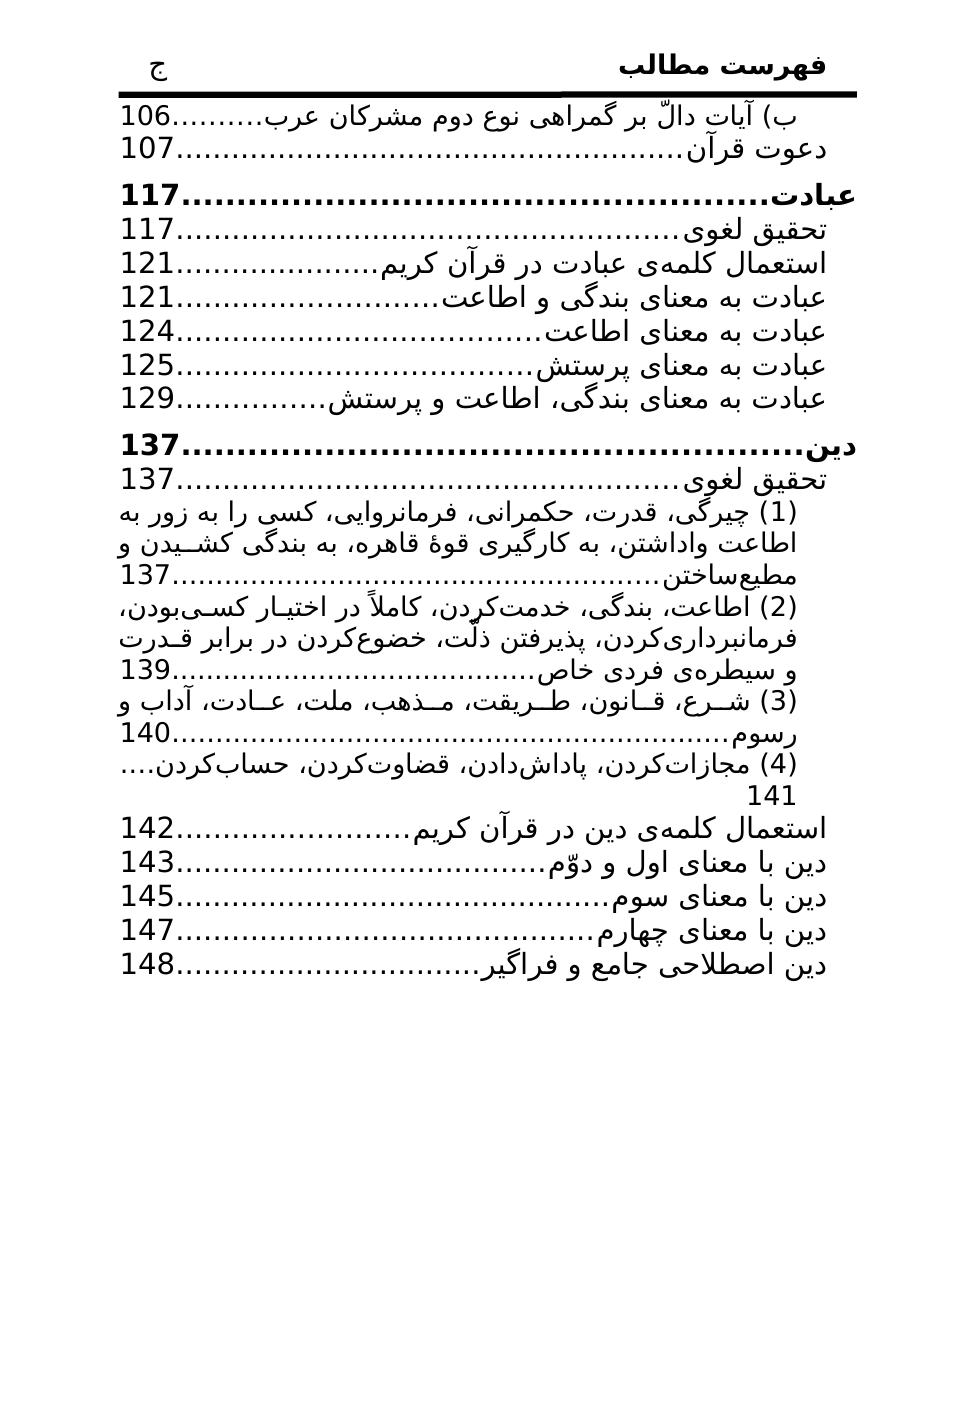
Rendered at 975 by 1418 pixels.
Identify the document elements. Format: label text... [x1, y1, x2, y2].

text عبادت 117 [118, 178, 857, 212]
text عبادت به معنای بندگی، اطاعت و پرستش 129 [118, 382, 827, 416]
text (1) چیرگی، قدرت، حکمرانی، فرمانروایی، کسی را به زور به اطاعت واداشتن، به کارگیری قوۀ قاهره، به بندگی کشیدن و مطیع‌ساختن 137 [118, 496, 798, 591]
text (3) شرع، قانون، طریقت، مذهب، ملت، عادت، آداب و رسوم 140 [118, 686, 798, 749]
text استعمال کلمه‌ی دین در قرآن کریم 142 [118, 812, 827, 846]
text استعمال کلمه‌ی عبادت در قرآن کریم 121 [118, 246, 827, 280]
text دین با معنای سوم 145 [118, 880, 827, 914]
text عبادت به معنای پرستش 125 [118, 348, 827, 382]
text عبادت به معنای اطاعت 124 [118, 314, 827, 348]
text (4) مجازات‌کردن، پاداش‌دادن، قضاوت‌کردن، حساب‌کردن 141 [118, 749, 798, 812]
text (2) اطاعت، بندگی، خدمت‌کردن، کاملاً در اختیار کسی‌بودن، فرمانبرداری‌کردن، پذیرفتن ذلّت، خضوع‌کردن در برابر قدرت و سیطره‌ی فردی خاص 139 [118, 591, 798, 686]
text دین اصطلاحی جامع و فراگیر 148 [118, 948, 827, 982]
text تحقیق لغوی 137 [118, 462, 827, 496]
text دین با معنای اول و دوّم 143 [118, 846, 827, 880]
text دین 137 [118, 428, 857, 462]
text تحقیق لغوی 117 [118, 212, 827, 246]
text دعوت قرآن 107 [118, 132, 827, 166]
text دین با معنای چهارم 147 [118, 914, 827, 948]
text ب) آیات دالّ بر گمراهی نوع دوم مشرکان عرب 106 [118, 100, 798, 132]
text عبادت به معنای بندگی و اطاعت 121 [118, 280, 827, 314]
